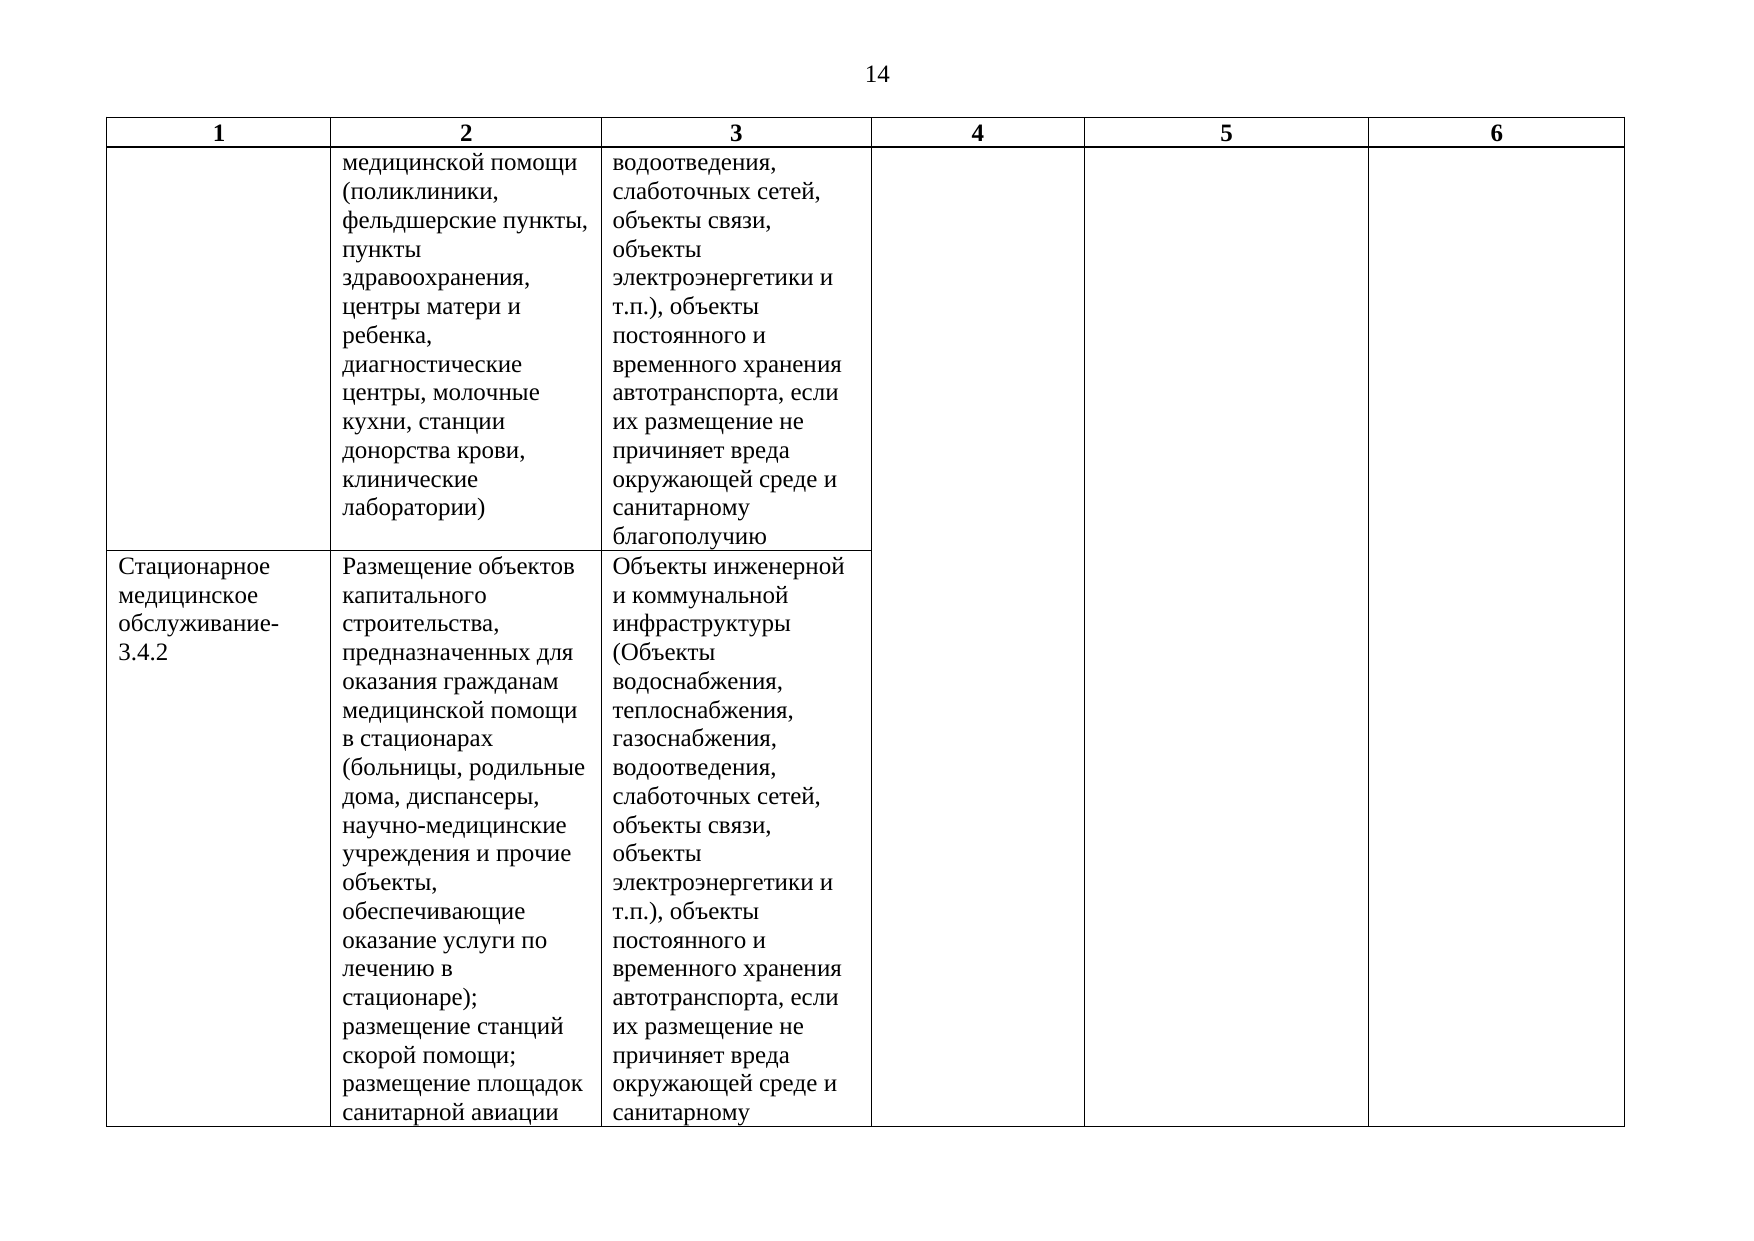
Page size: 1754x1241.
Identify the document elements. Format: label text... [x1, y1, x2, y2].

table_header 1 [107, 118, 330, 146]
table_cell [107, 551, 330, 1126]
table_header 2 [331, 118, 601, 146]
table_header 5 [1085, 118, 1368, 146]
table_header 4 [872, 118, 1084, 146]
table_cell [331, 148, 601, 550]
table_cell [107, 148, 330, 550]
table_header 6 [1369, 118, 1624, 146]
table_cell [331, 551, 601, 1126]
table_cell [602, 551, 871, 1126]
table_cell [602, 148, 871, 550]
table_header 3 [602, 118, 871, 146]
